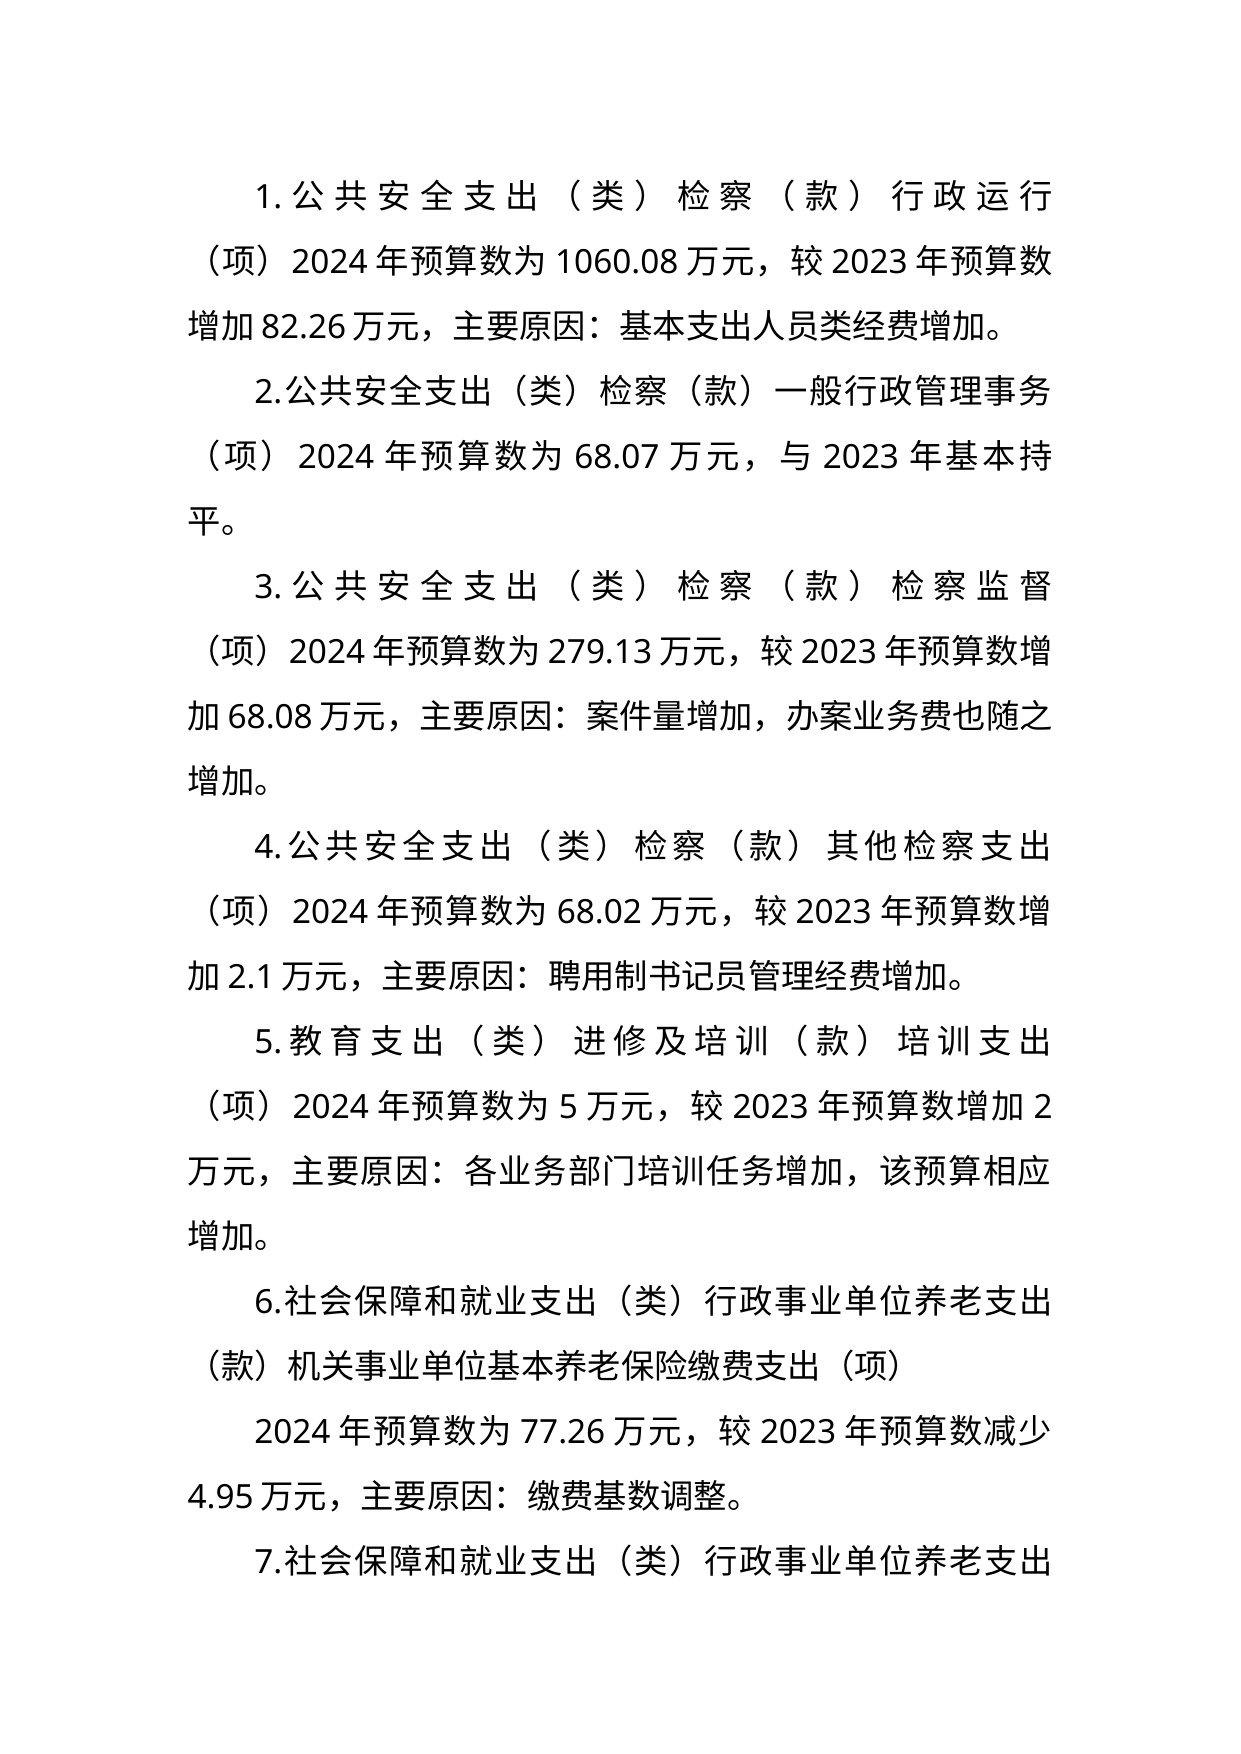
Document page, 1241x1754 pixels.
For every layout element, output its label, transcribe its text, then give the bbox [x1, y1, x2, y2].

text 4.公共安全支出（类）检察（款）其他检察支出（项）2024年预算数为68.02万元，较2023年预算数增加2.1万元，主要原因：聘用制书记员管理经费增加。 [187, 812, 1053, 1007]
list 6.社会保障和就业支出（类）行政事业单位养老支出（款）机关事业单位基本养老保险缴费支出（项） [187, 1267, 1053, 1397]
list 2024年预算数为77.26万元，较2023年预算数减少4.95万元，主要原因：缴费基数调整。 [187, 1397, 1053, 1527]
text 3.公共安全支出（类）检察（款）检察监督（项）2024年预算数为279.13万元，较2023年预算数增加68.08万元，主要原因：案件量增加，办案业务费也随之增加。 [187, 552, 1053, 812]
text 1.公共安全支出（类）检察（款）行政运行（项）2024年预算数为1060.08万元，较2023年预算数增加82.26万元，主要原因：基本支出人员类经费增加。 [187, 162, 1053, 357]
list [187, 1527, 1053, 1592]
text 2.公共安全支出（类）检察（款）一般行政管理事务（项）2024年预算数为68.07万元，与2023年基本持平。 [187, 357, 1053, 552]
text 5.教育支出（类）进修及培训（款）培训支出（项）2024年预算数为5万元，较2023年预算数增加2万元，主要原因：各业务部门培训任务增加，该预算相应增加。 [187, 1007, 1053, 1267]
